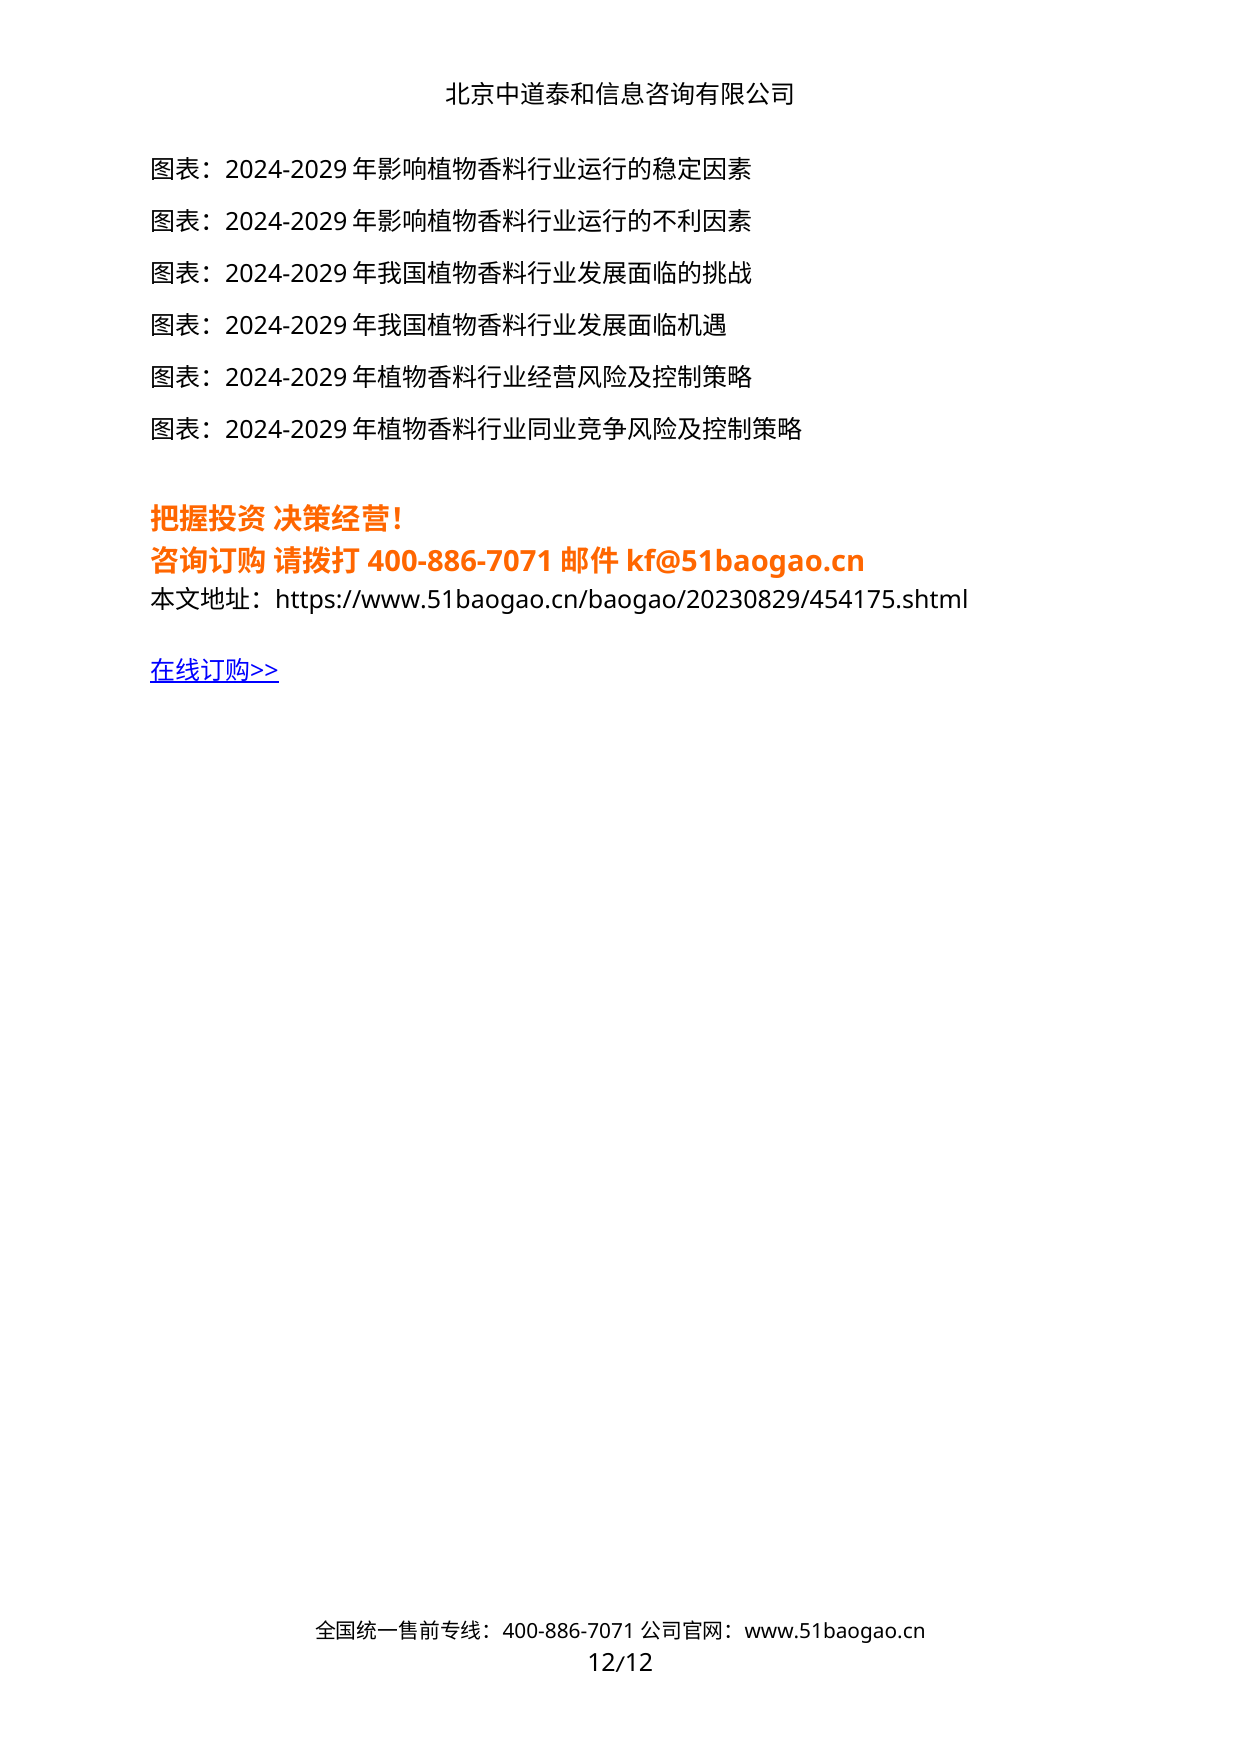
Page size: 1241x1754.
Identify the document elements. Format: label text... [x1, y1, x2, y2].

text 图表：2024-2029年影响植物香料行业运行的不利因素 [150, 202, 1090, 238]
text 图表：2024-2029年影响植物香料行业运行的稳定因素 [150, 150, 1090, 186]
text 在线订购>> [150, 616, 1090, 687]
text 图表：2024-2029年我国植物香料行业发展面临机遇 [150, 306, 1090, 342]
text 把握投资 决策经营！咨询订购 请拨打 400-886-7071 邮件 kf@51baogao.cn本文地址：https://www.51baogao.cn/baogao/20230829/454175.shtml [150, 461, 1090, 616]
text 图表：2024-2029年我国植物香料行业发展面临的挑战 [150, 254, 1090, 290]
text 图表：2024-2029年植物香料行业经营风险及控制策略 [150, 357, 1090, 394]
text 图表：2024-2029年植物香料行业同业竞争风险及控制策略 [150, 409, 1090, 446]
